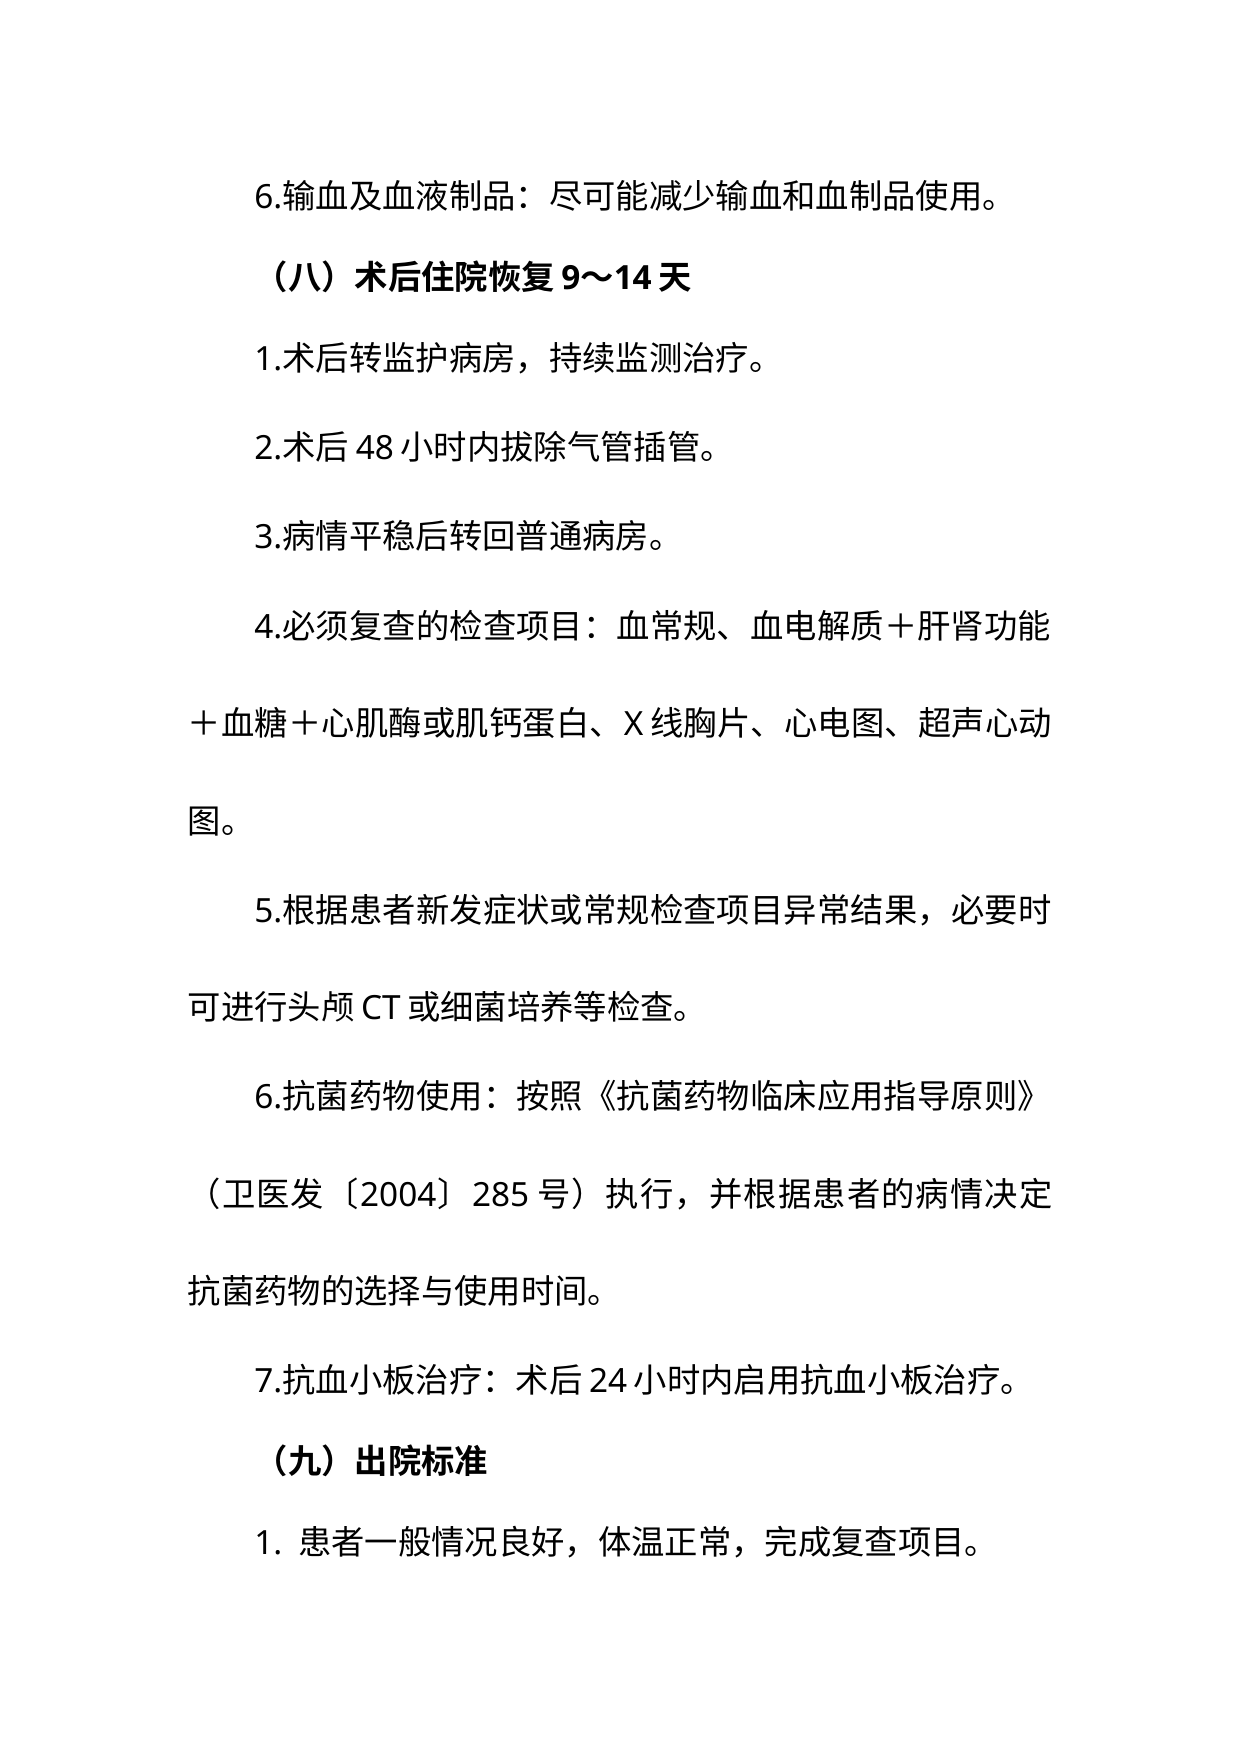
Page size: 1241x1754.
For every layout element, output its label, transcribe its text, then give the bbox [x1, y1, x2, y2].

list 术后转监护病房，持续监测治疗。 [187, 324, 1053, 389]
list 病情平稳后转回普通病房。 [187, 502, 1053, 567]
text （九）出院标准 [187, 1435, 1053, 1483]
list 抗血小板治疗：术后24小时内启用抗血小板治疗。 [187, 1346, 1053, 1411]
text （八）术后住院恢复9～14天 [187, 251, 1053, 299]
list 术后48小时内拔除气管插管。 [187, 413, 1053, 478]
list 根据患者新发症状或常规检查项目异常结果，必要时可进行头颅CT或细菌培养等检查。 [187, 875, 1053, 1038]
list 抗菌药物使用：按照《抗菌药物临床应用指导原则》（卫医发〔2004〕285号）执行，并根据患者的病情决定抗菌药物的选择与使用时间。 [187, 1062, 1053, 1322]
list 必须复查的检查项目：血常规、血电解质＋肝肾功能＋血糖＋心肌酶或肌钙蛋白、X线胸片、心电图、超声心动图。 [187, 591, 1053, 851]
list 输血及血液制品：尽可能减少输血和血制品使用。 [254, 162, 1053, 227]
list 患者一般情况良好，体温正常，完成复查项目。 [254, 1507, 1053, 1572]
